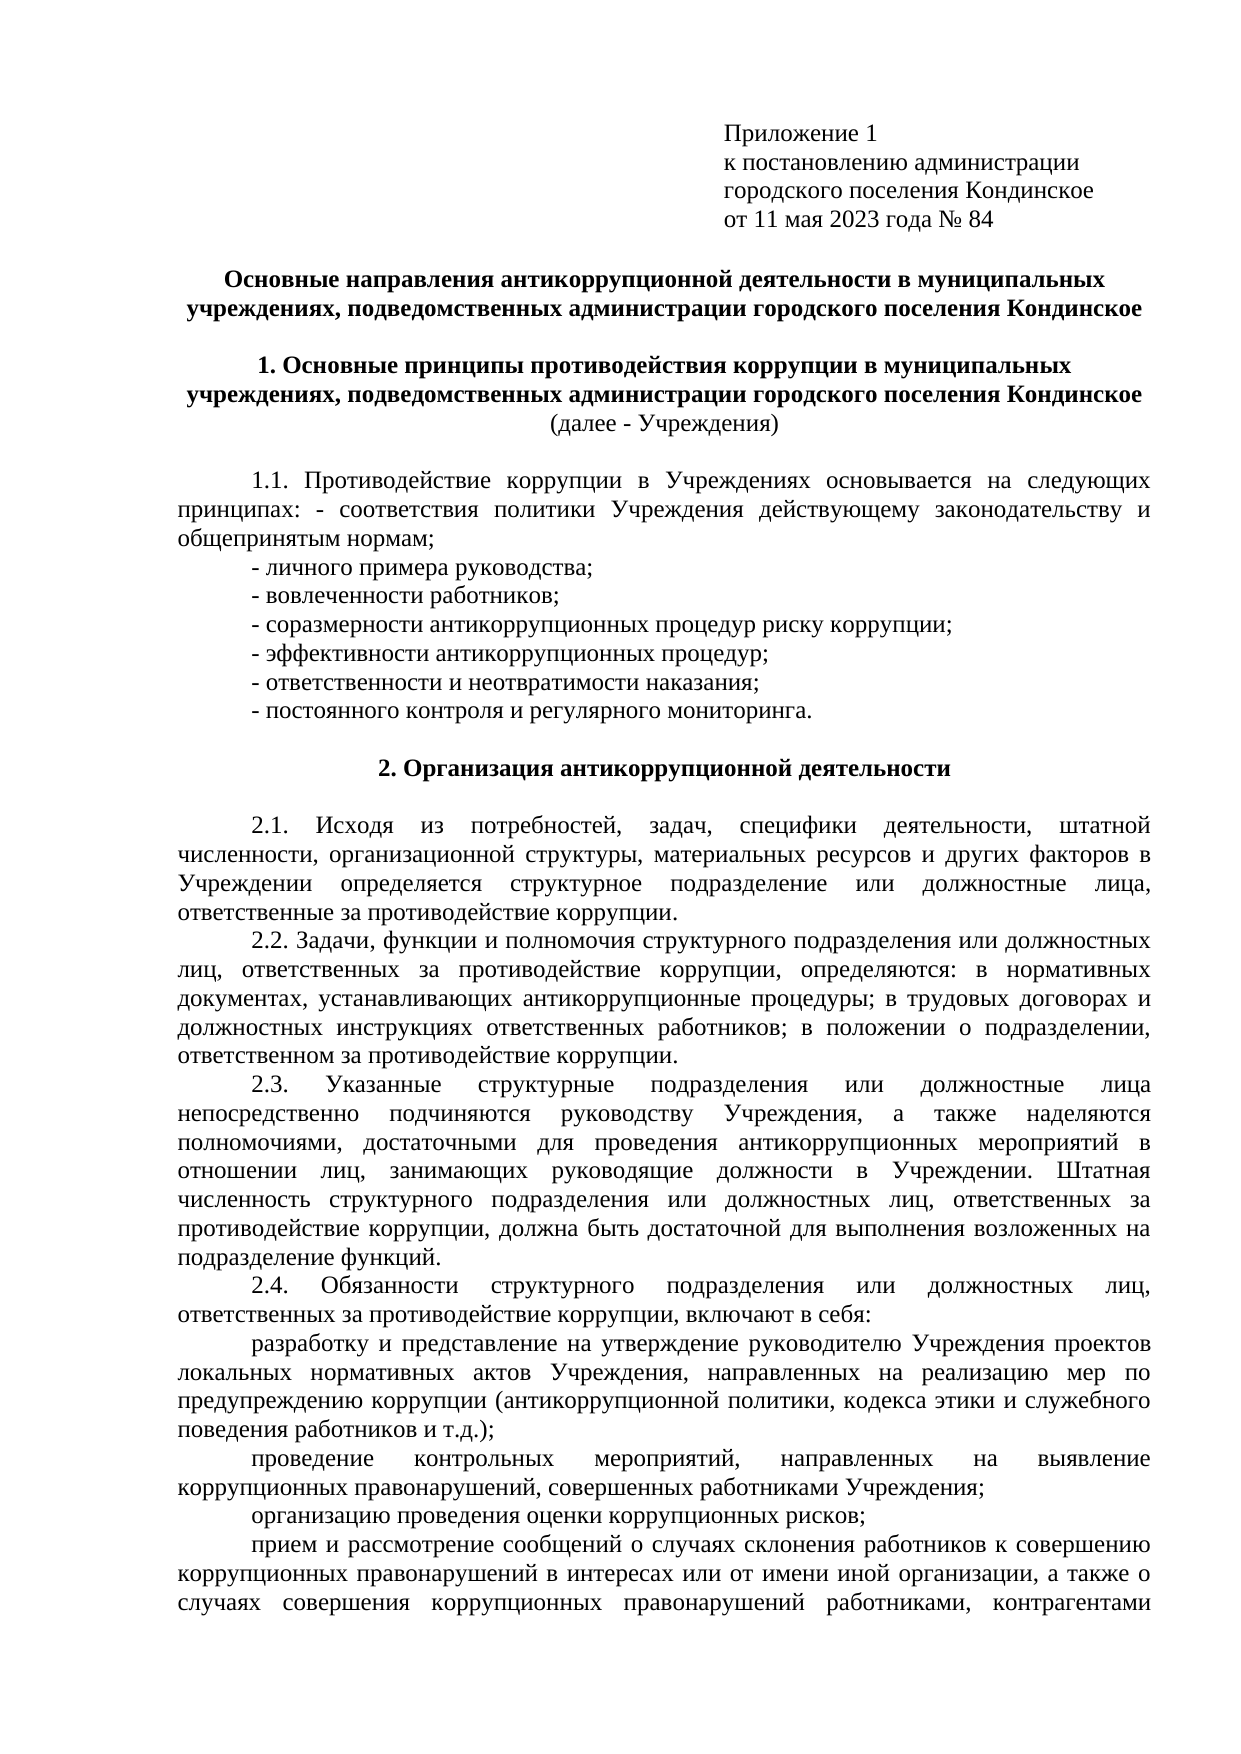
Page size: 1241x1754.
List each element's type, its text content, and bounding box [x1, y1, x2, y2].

text организацию проведения оценки коррупционных рисков; [177, 1501, 1152, 1529]
text проведение контрольных мероприятий, направленных на выявление коррупционных правонарушений, совершенных работниками Учреждения; [177, 1443, 1152, 1501]
text 2.2. Задачи, функции и полномочия структурного подразделения или должностных лиц, ответственных за противодействие коррупции, определяются: в нормативных документах, устанавливающих антикоррупционные процедуры; в трудовых договорах и должностных инструкциях ответственных работников; в положении о подразделении, ответственном за противодействие коррупции. [177, 926, 1152, 1069]
text к постановлению администрации [177, 147, 1152, 176]
text - личного примера руководства; [177, 552, 1152, 581]
text Основные направления антикоррупционной деятельности в муниципальных учреждениях, подведомственных администрации городского поселения Кондинское [177, 264, 1152, 322]
text 2.4. Обязанности структурного подразделения или должностных лиц, ответственных за противодействие коррупции, включают в себя: [177, 1271, 1152, 1328]
text - вовлеченности работников; [177, 581, 1152, 609]
text 2.1. Исходя из потребностей, задач, специфики деятельности, штатной численности, организационной структуры, материальных ресурсов и других факторов в Учреждении определяется структурное подразделение или должностные лица, ответственные за противодействие коррупции. [177, 811, 1152, 926]
text от 11 мая 2023 года № 84 [724, 204, 1152, 233]
text 1.1. Противодействие коррупции в Учреждениях основывается на следующих принципах: - соответствия политики Учреждения действующему законодательству и общепринятым нормам; [177, 466, 1152, 552]
text 2.3. Указанные структурные подразделения или должностные лица непосредственно подчиняются руководству Учреждения, а также наделяются полномочиями, достаточными для проведения антикоррупционных мероприятий в отношении лиц, занимающих руководящие должности в Учреждении. Штатная численность структурного подразделения или должностных лиц, ответственных за противодействие коррупции, должна быть достаточной для выполнения возложенных на подразделение функций. [177, 1069, 1152, 1271]
text - соразмерности антикоррупционных процедур риску коррупции; [177, 609, 1152, 638]
text 2. Организация антикоррупционной деятельности [177, 753, 1152, 782]
text - эффективности антикоррупционных процедур; [177, 638, 1152, 667]
text Приложение 1 [177, 118, 1152, 147]
text - постоянного контроля и регулярного мониторинга. [177, 696, 1152, 724]
text городского поселения Кондинское [724, 176, 1152, 204]
text разработку и представление на утверждение руководителю Учреждения проектов локальных нормативных актов Учреждения, направленных на реализацию мер по предупреждению коррупции (антикоррупционной политики, кодекса этики и служебного поведения работников и т.д.); [177, 1328, 1152, 1443]
text - ответственности и неотвратимости наказания; [177, 667, 1152, 696]
text 1. Основные принципы противодействия коррупции в муниципальных учреждениях, подведомственных администрации городского поселения Кондинское (далее - Учреждения) [177, 351, 1152, 437]
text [177, 1529, 1152, 1616]
